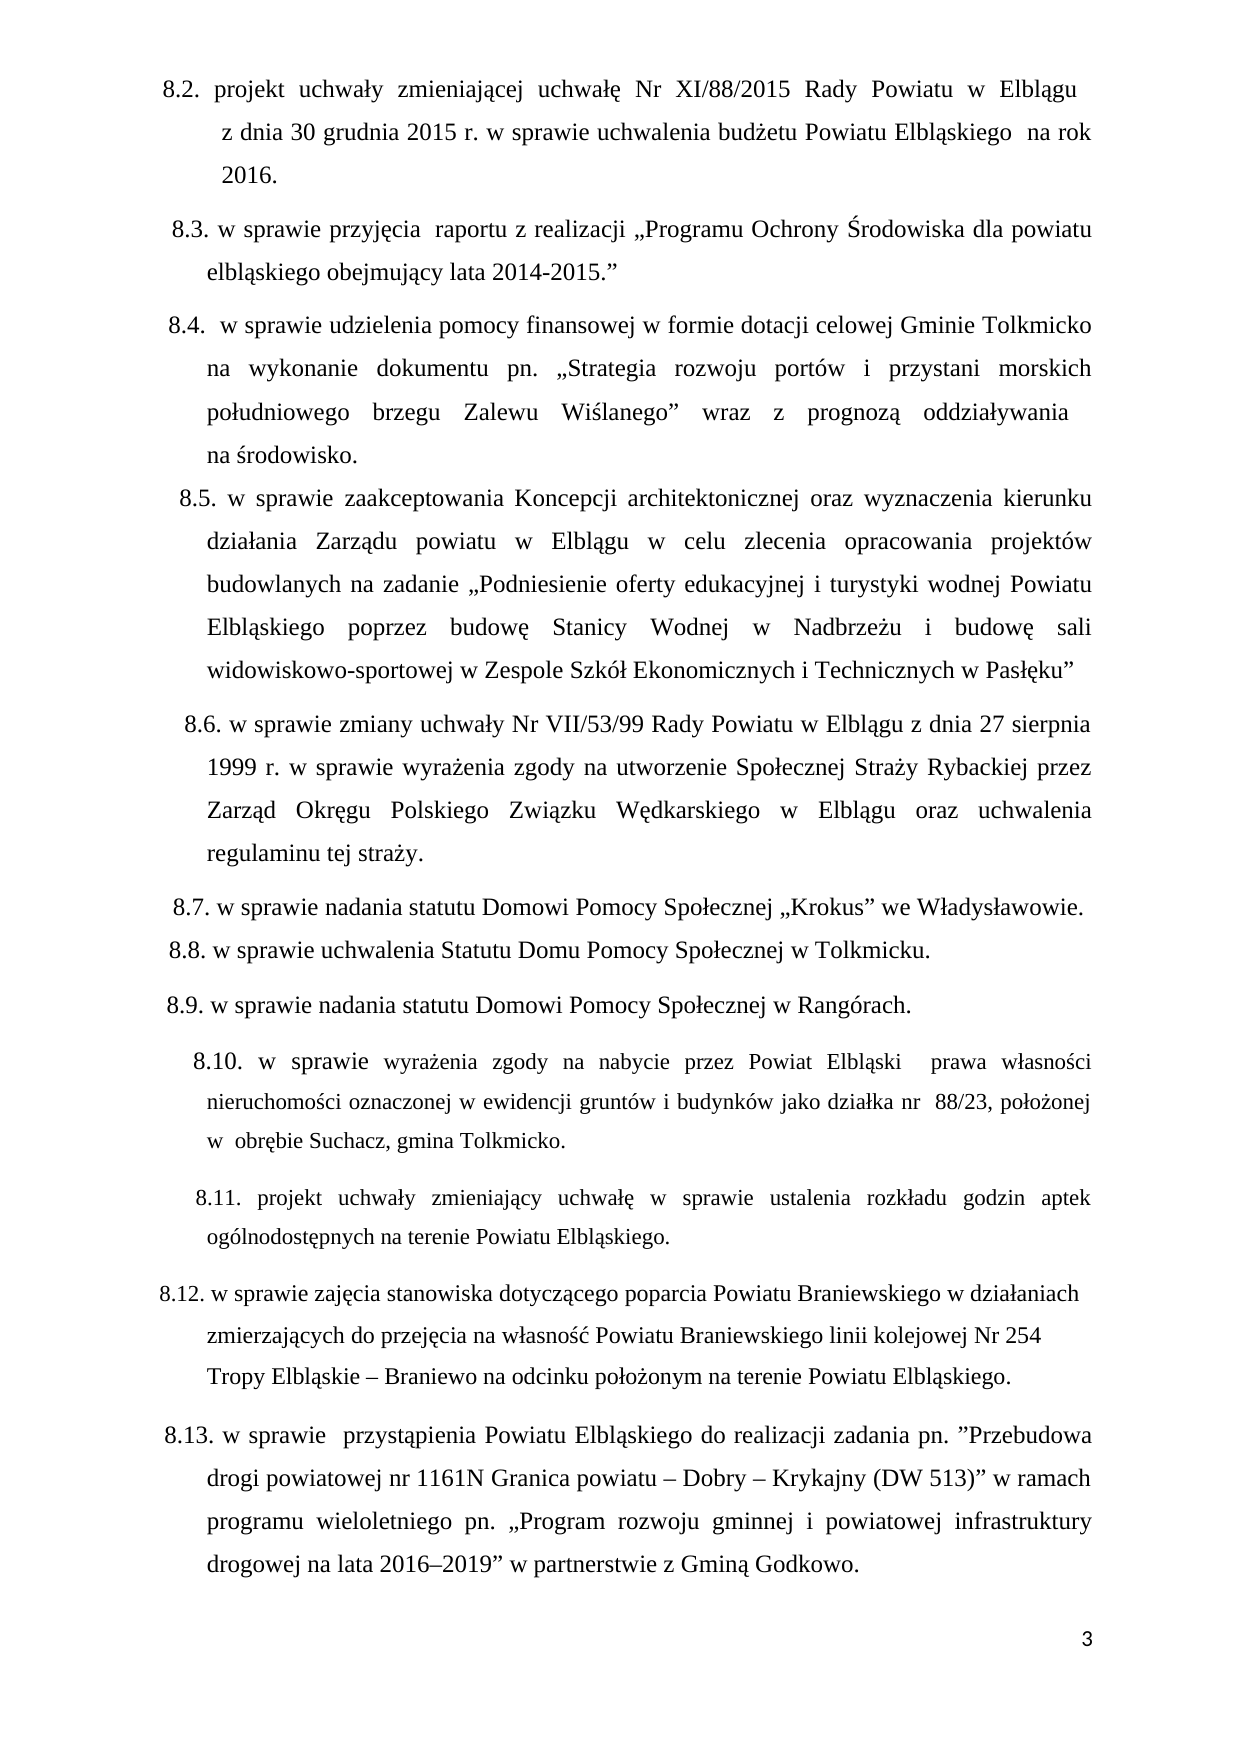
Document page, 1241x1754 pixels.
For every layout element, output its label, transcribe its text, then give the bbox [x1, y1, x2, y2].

text 8.3. w sprawie przyjęcia raportu z realizacji „Programu Ochrony Środowiska dla powiatu elbląskiego obejmujący lata 2014-2015.” [148, 214, 1093, 286]
text 8.12. w sprawie zajęcia stanowiska dotyczącego poparcia Powiatu Braniewskiego w działaniach zmierzających do przejęcia na własność Powiatu Braniewskiego linii kolejowej Nr 254 Tropy Elbląskie – Braniewo na odcinku położonym na terenie Powiatu Elbląskiego. [148, 1279, 1093, 1389]
text 8.10. w sprawie wyrażenia zgody na nabycie przez Powiat Elbląski prawa własności nieruchomości oznaczonej w ewidencji gruntów i budynków jako działka nr 88/23, położonej w obrębie Suchacz, gmina Tolkmicko. [148, 1046, 1093, 1154]
text 8.13. w sprawie przystąpienia Powiatu Elbląskiego do realizacji zadania pn. ”Przebudowa drogi powiatowej nr 1161N Granica powiatu – Dobry – Krykajny (DW 513)” w ramach programu wieloletniego pn. „Program rozwoju gminnej i powiatowej infrastruktury drogowej na lata 2016–2019” w partnerstwie z Gminą Godkowo. [148, 1420, 1093, 1578]
text 8.5. w sprawie zaakceptowania Koncepcji architektonicznej oraz wyznaczenia kierunku działania Zarządu powiatu w Elblągu w celu zlecenia opracowania projektów budowlanych na zadanie „Podniesienie oferty edukacyjnej i turystyki wodnej Powiatu Elbląskiego poprzez budowę Stanicy Wodnej w Nadbrzeżu i budowę sali widowiskowo-sportowej w Zespole Szkół Ekonomicznych i Technicznych w Pasłęku” [148, 483, 1093, 684]
text 8.6. w sprawie zmiany uchwały Nr VII/53/99 Rady Powiatu w Elblągu z dnia 27 sierpnia 1999 r. w sprawie wyrażenia zgody na utworzenie Społecznej Straży Rybackiej przez Zarząd Okręgu Polskiego Związku Wędkarskiego w Elblągu oraz uchwalenia regulaminu tej straży. [148, 709, 1093, 867]
text 8.9. w sprawie nadania statutu Domowi Pomocy Społecznej w Rangórach. [148, 991, 1104, 1019]
text 8.11. projekt uchwały zmieniający uchwałę w sprawie ustalenia rozkładu godzin aptek ogólnodostępnych na terenie Powiatu Elbląskiego. [148, 1184, 1093, 1249]
text 8.4. w sprawie udzielenia pomocy finansowej w formie dotacji celowej Gminie Tolkmicko na wykonanie dokumentu pn. „Strategia rozwoju portów i przystani morskich południowego brzegu Zalewu Wiślanego” wraz z prognozą oddziaływania na środowisko. [148, 310, 1093, 468]
text 8.2. projekt uchwały zmieniającej uchwałę Nr XI/88/2015 Rady Powiatu w Elblągu z dnia 30 grudnia 2015 r. w sprawie uchwalenia budżetu Powiatu Elbląskiego na rok 2016. [162, 74, 1093, 189]
text 8.8. w sprawie uchwalenia Statutu Domu Pomocy Społecznej w Tolkmicku. [162, 935, 1093, 964]
text 8.7. w sprawie nadania statutu Domowi Pomocy Społecznej „Krokus” we Władysławowie. [148, 892, 1093, 921]
